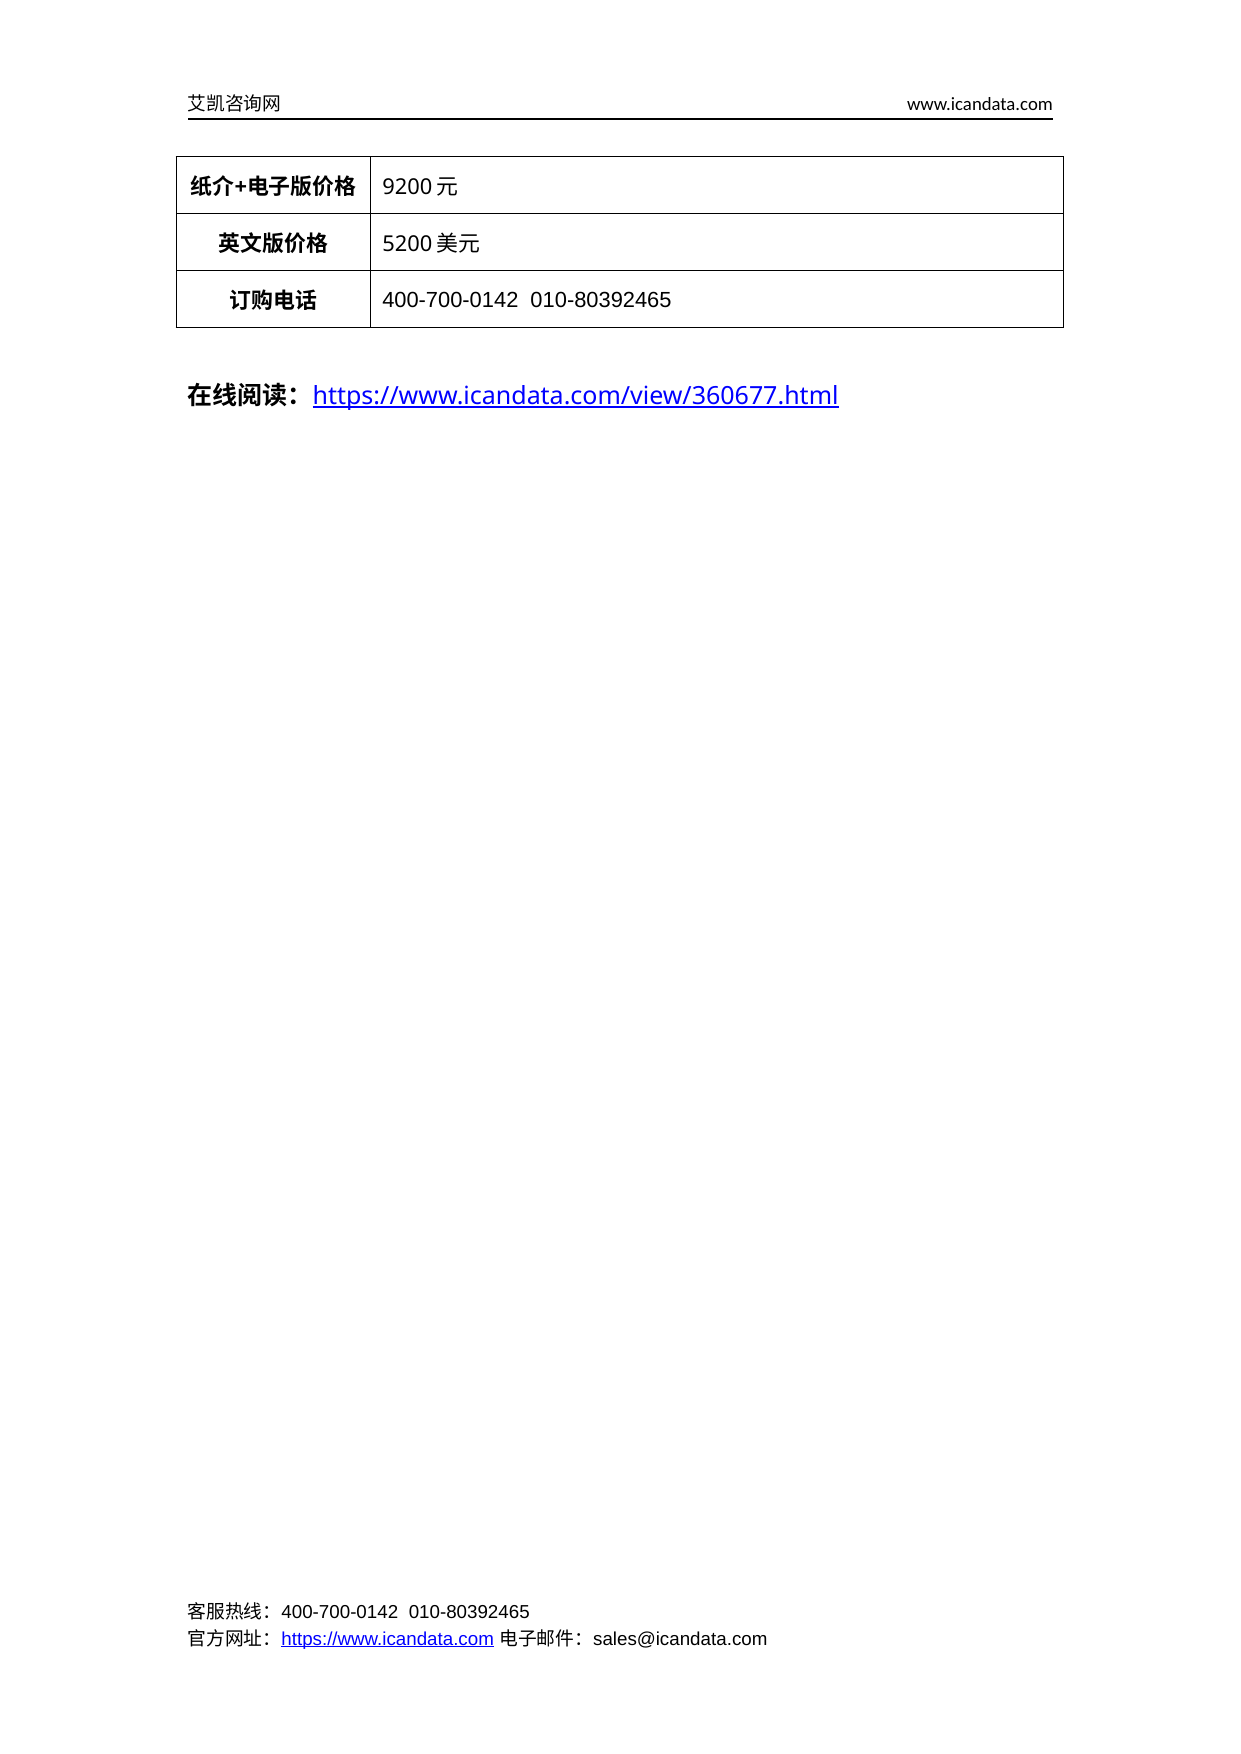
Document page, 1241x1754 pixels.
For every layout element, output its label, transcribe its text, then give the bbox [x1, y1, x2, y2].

table_cell 9200元 [371, 157, 1063, 213]
text 在线阅读：https://www.icandata.com/view/360677.html [187, 361, 1053, 426]
table_cell 400-700-0142 010-80392465 [371, 271, 1063, 327]
table_cell 订购电话 [177, 271, 370, 327]
table_cell 纸介+电子版价格 [177, 157, 370, 213]
table_cell 5200美元 [371, 214, 1063, 270]
table_cell 英文版价格 [177, 214, 370, 270]
